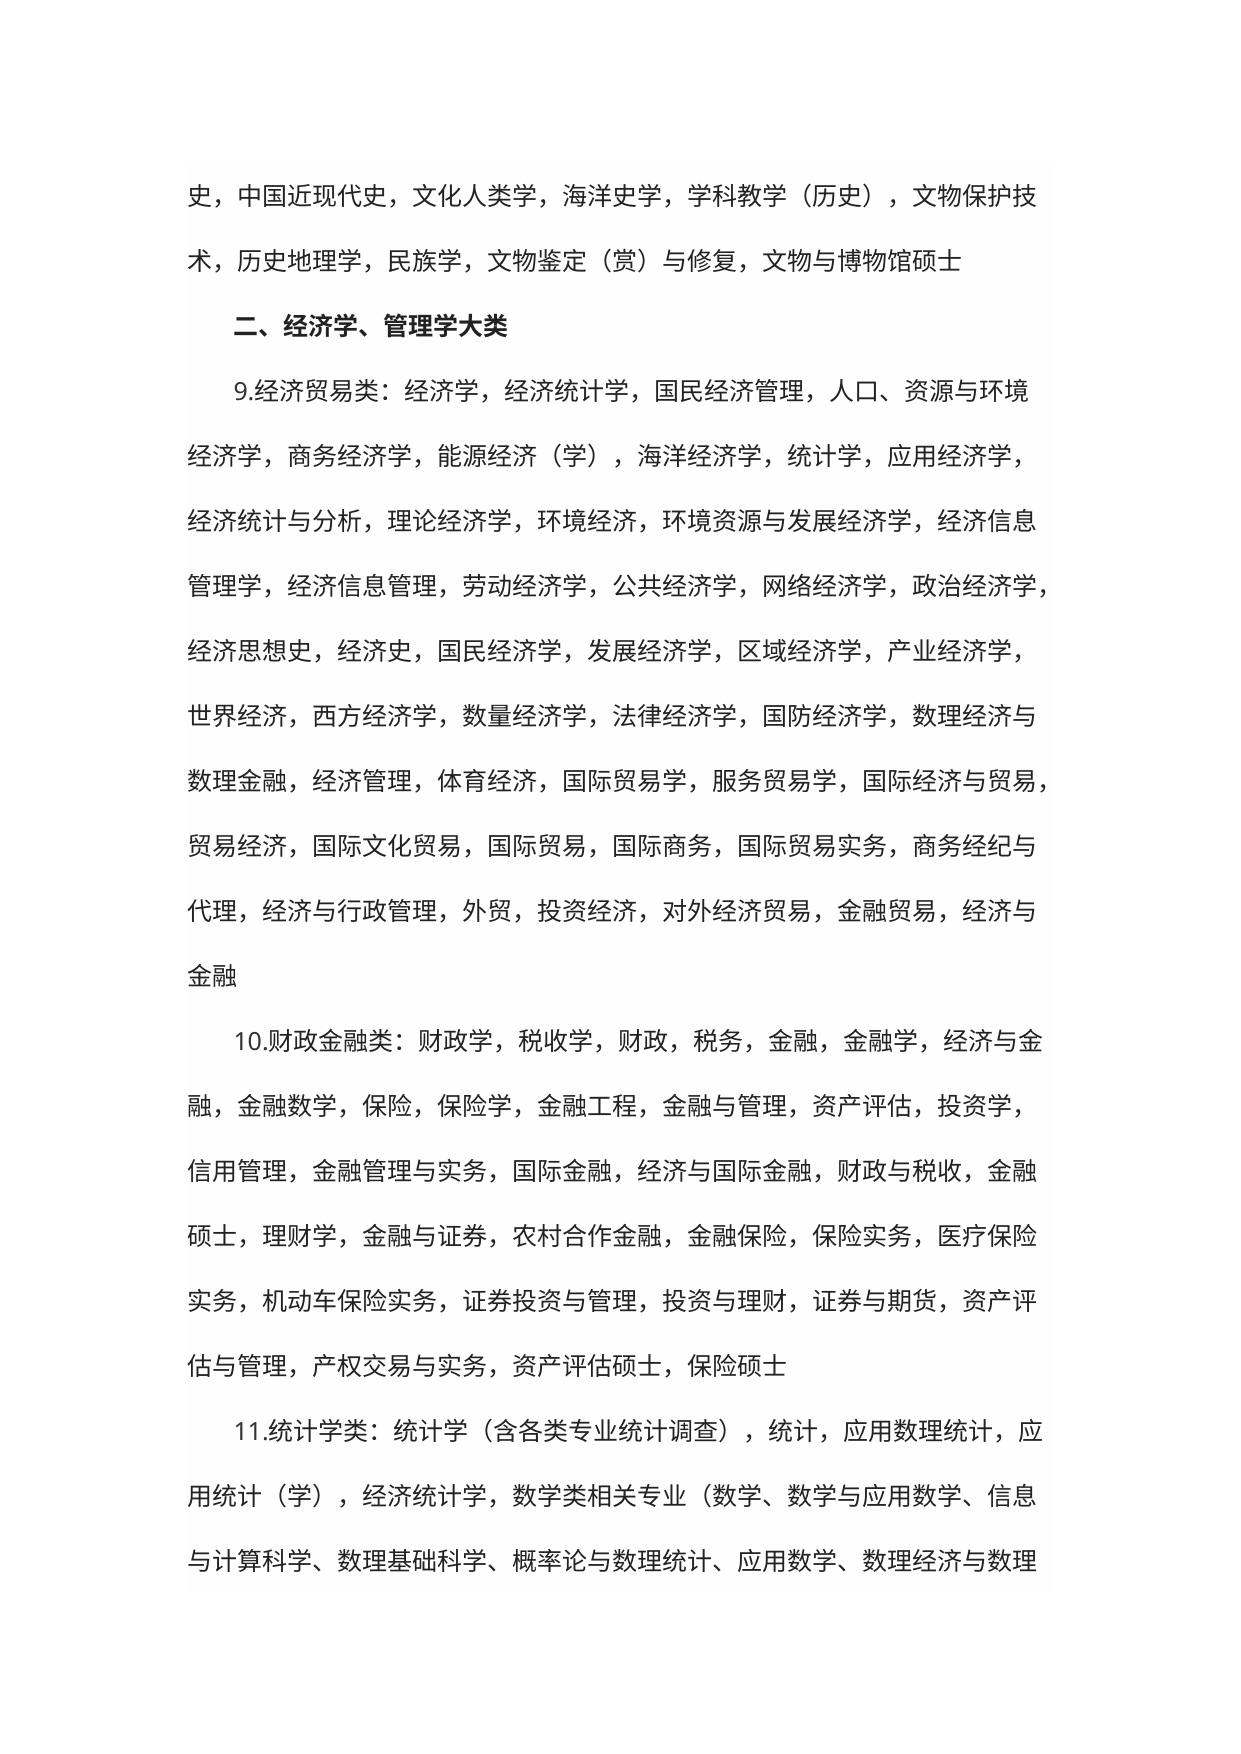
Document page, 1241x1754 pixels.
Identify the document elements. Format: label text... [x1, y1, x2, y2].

text 二、经济学、管理学大类 [187, 292, 1053, 357]
text 9.经济贸易类：经济学，经济统计学，国民经济管理，人口、资源与环境经济学，商务经济学，能源经济（学），海洋经济学，统计学，应用经济学，经济统计与分析，理论经济学，环境经济，环境资源与发展经济学，经济信息管理学，经济信息管理，劳动经济学，公共经济学，网络经济学，政治经济学，经济思想史，经济史，国民经济学，发展经济学，区域经济学，产业经济学，世界经济，西方经济学，数量经济学，法律经济学，国防经济学，数理经济与数理金融，经济管理，体育经济，国际贸易学，服务贸易学，国际经济与贸易，贸易经济，国际文化贸易，国际贸易，国际商务，国际贸易实务，商务经纪与代理，经济与行政管理，外贸，投资经济，对外经济贸易，金融贸易，经济与金融 [187, 357, 1053, 1007]
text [187, 1397, 1053, 1592]
text 10.财政金融类：财政学，税收学，财政，税务，金融，金融学，经济与金融，金融数学，保险，保险学，金融工程，金融与管理，资产评估，投资学，信用管理，金融管理与实务，国际金融，经济与国际金融，财政与税收，金融硕士，理财学，金融与证券，农村合作金融，金融保险，保险实务，医疗保险实务，机动车保险实务，证券投资与管理，投资与理财，证券与期货，资产评估与管理，产权交易与实务，资产评估硕士，保险硕士 [187, 1007, 1053, 1397]
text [187, 162, 1053, 292]
